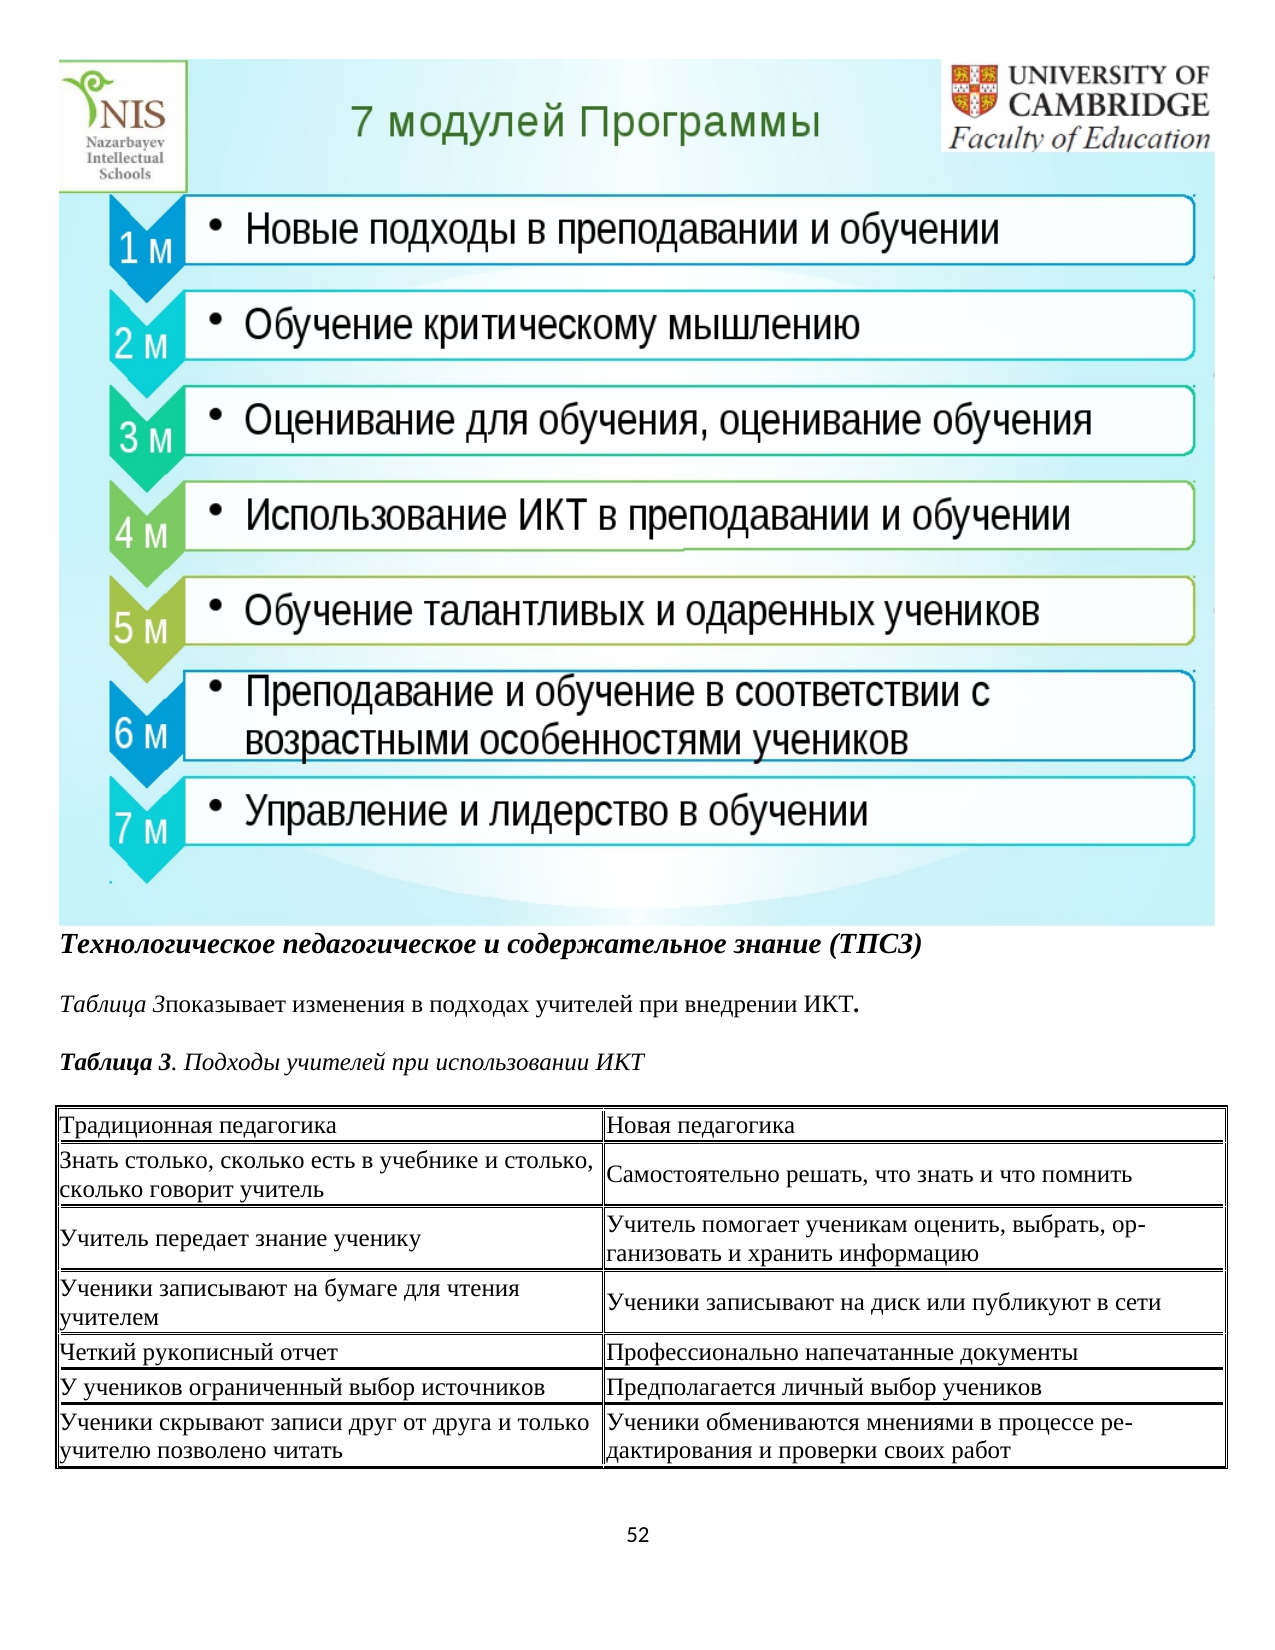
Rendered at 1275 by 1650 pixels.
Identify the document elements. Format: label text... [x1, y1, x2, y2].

table_cell У учеников ограниченный выбор источников [59, 1367, 602, 1402]
text Технологическое педагогическое и содержательное знание (ТПСЗ) [59, 927, 1216, 960]
table_header Новая педагогика [604, 1109, 1225, 1140]
table_cell Учитель передает знание ученику [59, 1204, 602, 1268]
table_cell Профессионально напечатанные документы [604, 1332, 1226, 1367]
text Таблица 3показывает изменения в подходах учителей при внедрении ИКТ. [59, 989, 1216, 1018]
table_cell Учитель помогает ученикам оценить, выбрать, организовать и хранить информацию [605, 1204, 1225, 1268]
table_cell Ученики записывают на бумаге для чтения учителем [59, 1268, 602, 1332]
table_cell Ученики записывают на диск или публикуют в сети [605, 1268, 1225, 1332]
text Таблица 3. Подходы учителей при использовании ИКТ [59, 1047, 1216, 1076]
table_header Традиционная педагогика [59, 1109, 604, 1140]
table_cell Предполагается личный выбор учеников [605, 1367, 1225, 1402]
table_cell Знать столько, сколько есть в учебнике и столько, сколько говорит учитель [59, 1140, 602, 1204]
table_cell Ученики обмениваются мнениями в процессе редактирования и проверки своих работ [604, 1402, 1225, 1466]
picture [59, 59, 1216, 927]
table_cell Четкий рукописный отчет [57, 1332, 604, 1367]
table_cell Самостоятельно решать, что знать и что помнить [605, 1140, 1225, 1204]
table_cell Ученики скрывают записи друг от друга и только учителю позволено читать [59, 1402, 604, 1466]
